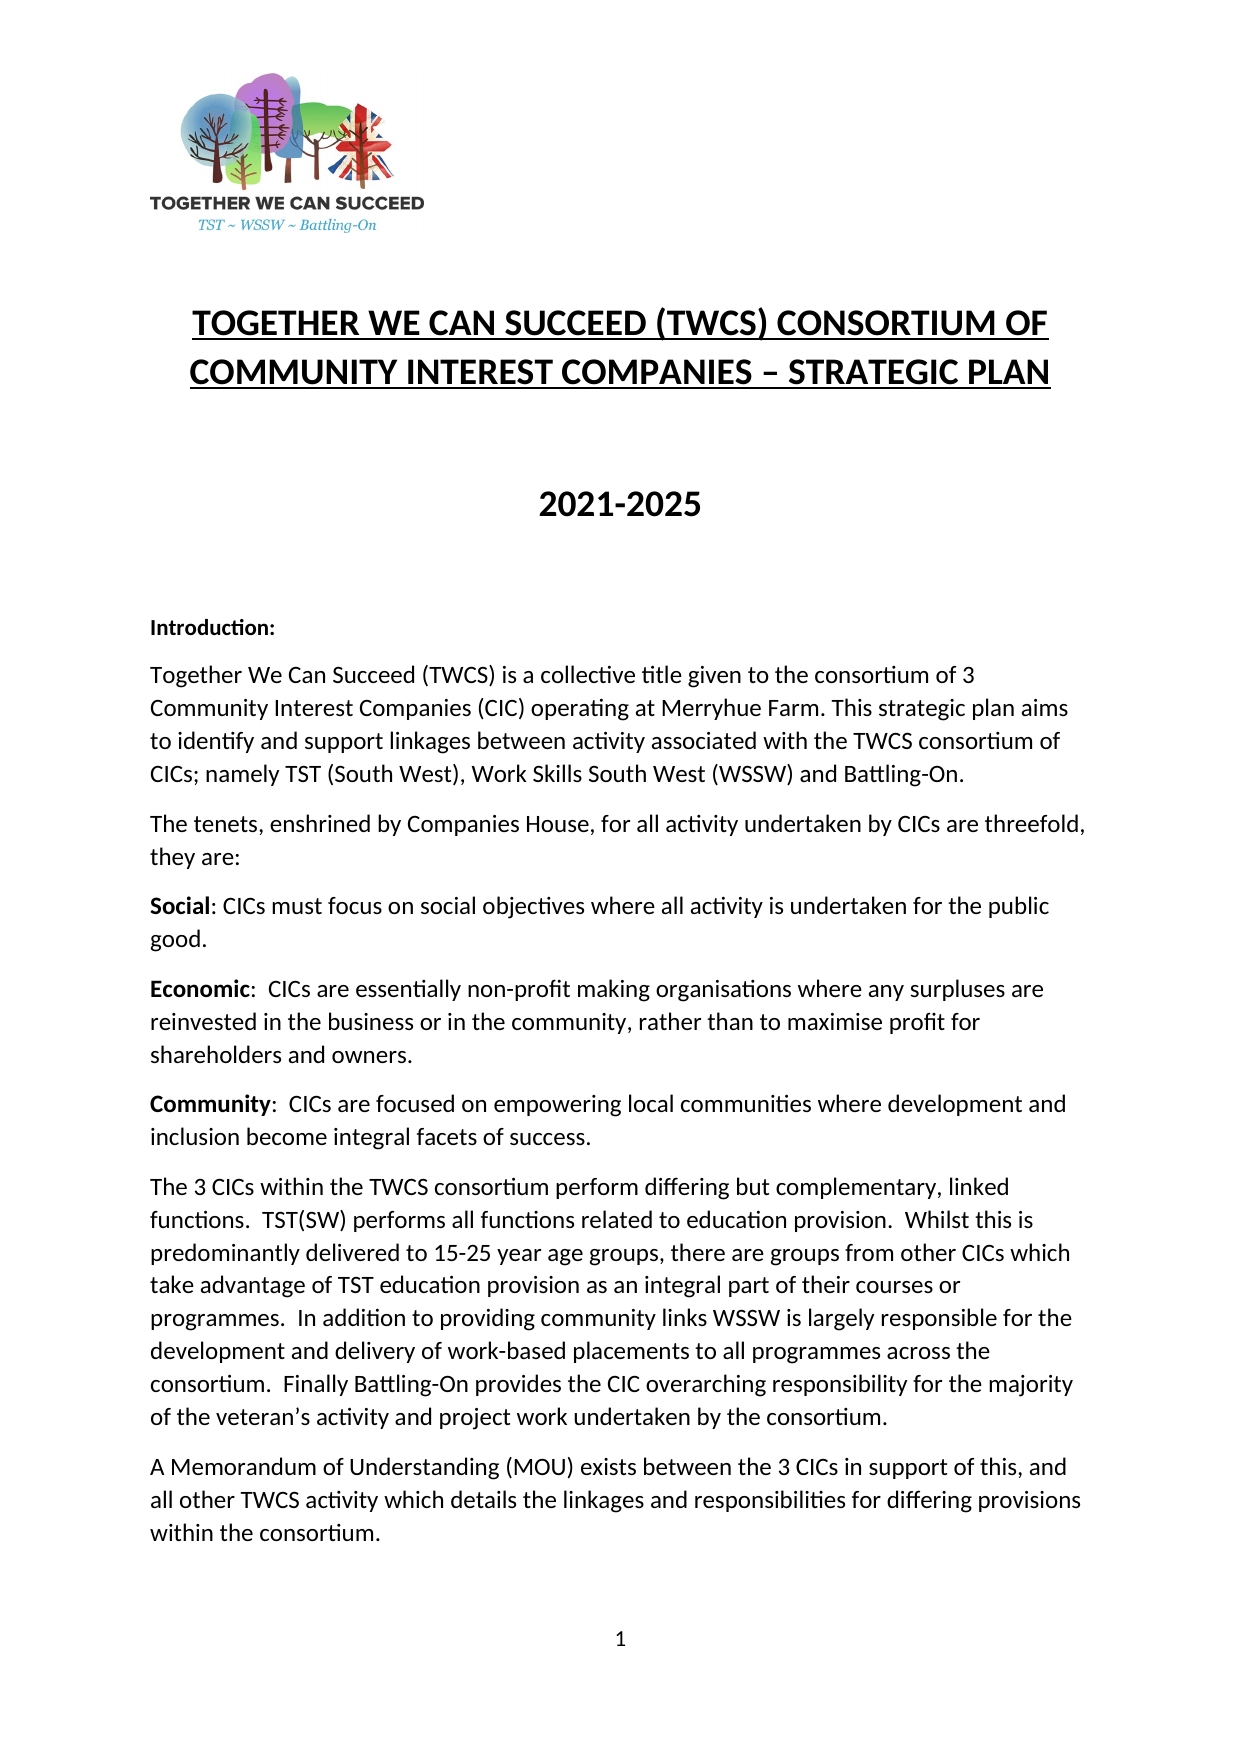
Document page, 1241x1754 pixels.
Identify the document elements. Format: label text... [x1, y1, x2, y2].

text Community: CICs are focused on empowering local communities where development and inclusion become integral facets of success. [150, 1088, 1090, 1152]
text The 3 CICs within the TWCS consortium perform differing but complementary, linked functions. TST(SW) performs all functions related to education provision. Whilst this is predominantly delivered to 15-25 year age groups, there are groups from other CICs which take advantage of TST education provision as an integral part of their courses or programmes. In addition to providing community links WSSW is largely responsible for the development and delivery of work-based placements to all programmes across the consortium. Finally Battling-On provides the CIC overarching responsibility for the majority of the veteran’s activity and project work undertaken by the consortium. [150, 1171, 1090, 1432]
text Economic: CICs are essentially non-profit making organisations where any surpluses are reinvested in the business or in the community, rather than to maximise profit for shareholders and owners. [150, 973, 1090, 1069]
text Introduction: [150, 613, 1090, 641]
text Social: CICs must focus on social objectives where all activity is undertaken for the public good. [150, 890, 1090, 954]
text 2021-2025 [150, 480, 1090, 526]
text Together We Can Succeed (TWCS) is a collective title given to the consortium of 3 Community Interest Companies (CIC) operating at Merryhue Farm. This strategic plan aims to identify and support linkages between activity associated with the TWCS consortium of CICs; namely TST (South West), Work Skills South West (WSSW) and Battling-On. [150, 659, 1090, 789]
text The tenets, enshrined by Companies House, for all activity undertaken by CICs are threefold, they are: [150, 808, 1090, 871]
picture [150, 73, 424, 233]
text A Memorandum of Understanding (MOU) exists between the 3 CICs in support of this, and all other TWCS activity which details the linkages and responsibilities for differing provisions within the consortium. [150, 1451, 1090, 1547]
text TOGETHER WE CAN SUCCEED (TWCS) CONSORTIUM OF COMMUNITY INTEREST COMPANIES – STRATEGIC PLAN [150, 299, 1090, 394]
